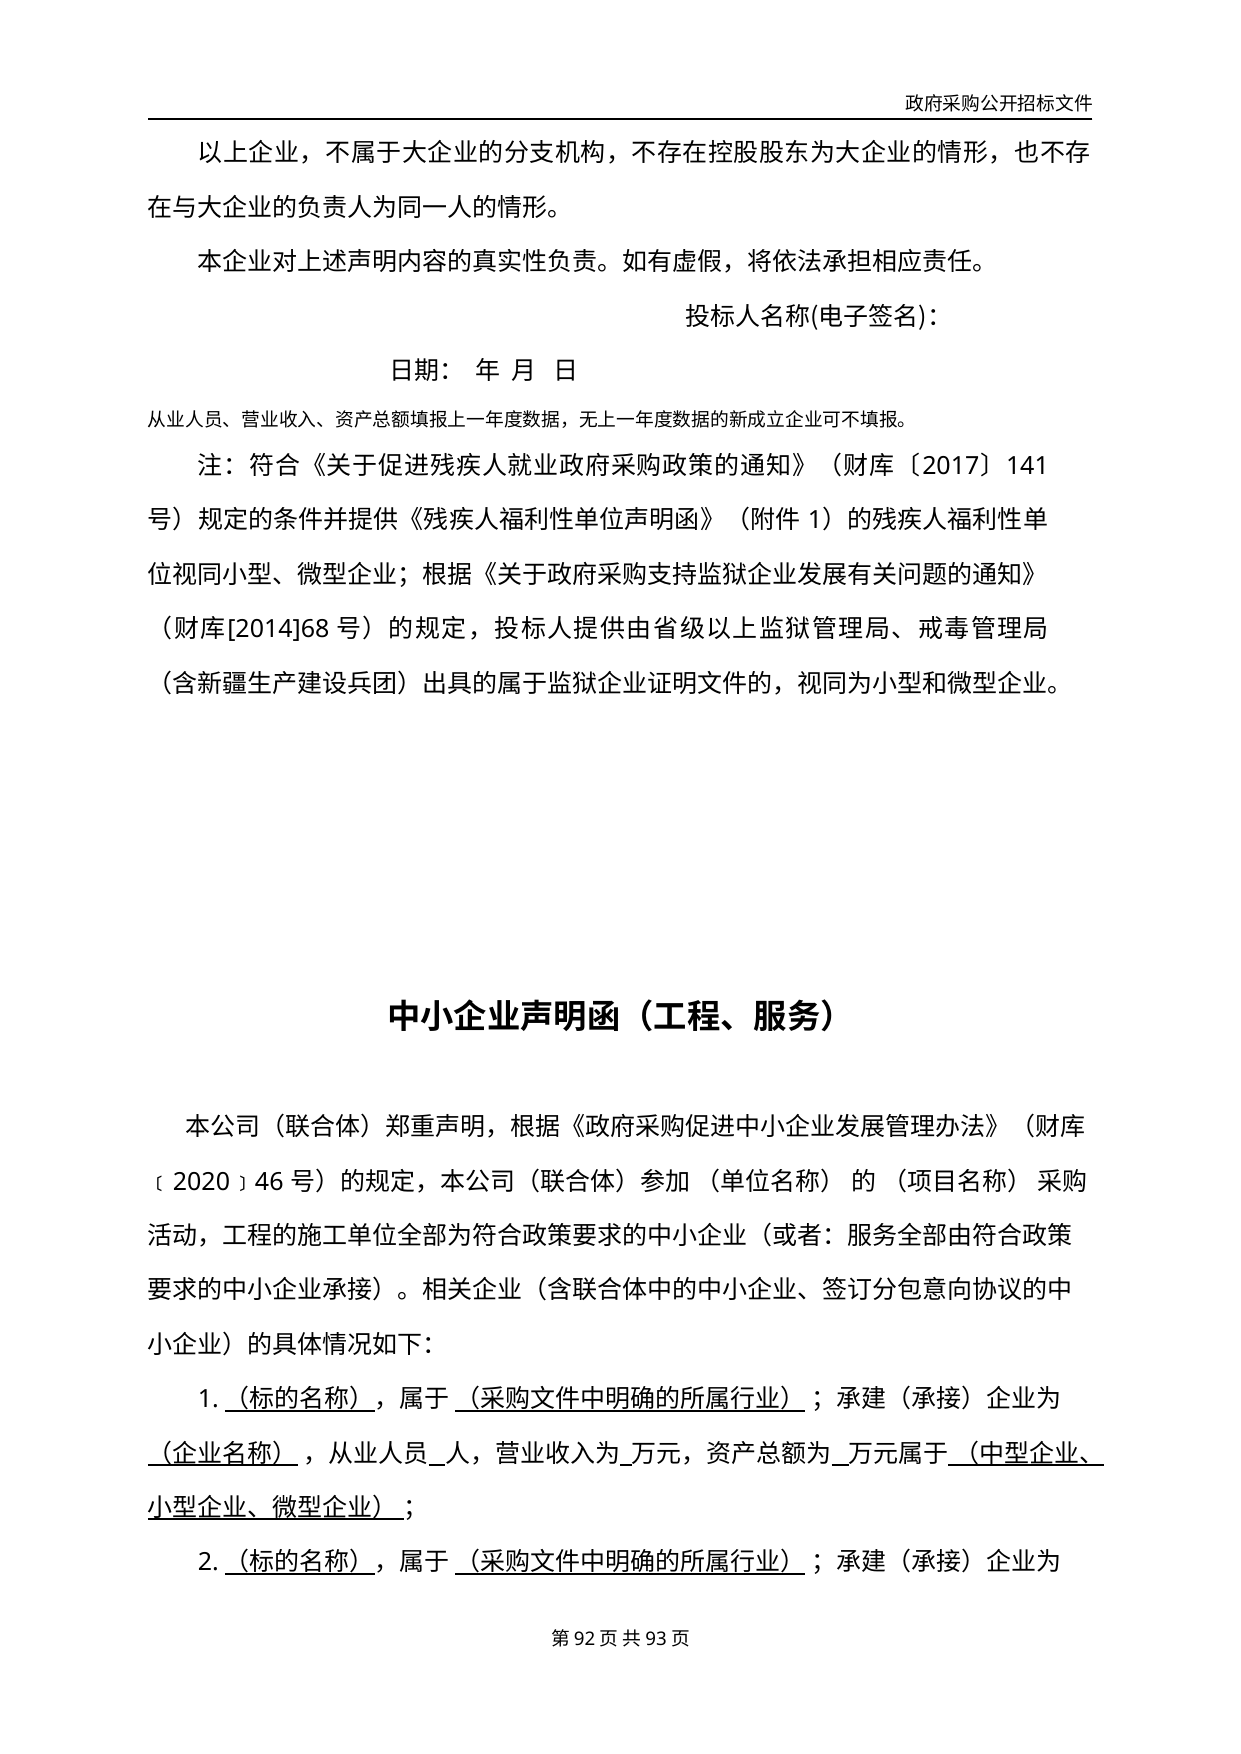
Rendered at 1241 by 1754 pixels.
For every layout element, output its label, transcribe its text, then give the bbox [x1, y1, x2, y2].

text 1. （标的名称），属于 （采购文件中明确的所属行业） ；承建（承接）企业为 （企业名称） ，从业人员 人，营业收入为 万元，资产总额为 万元属于 （中型企业、小型企业、微型企业） ； [148, 1379, 1092, 1524]
text 本公司（联合体）郑重声明，根据《政府采购促进中小企业发展管理办法》（财库﹝2020﹞46 号）的规定，本公司（联合体）参加 （单位名称） 的 （项目名称） 采购活动，工程的施工单位全部为符合政策要求的中小企业（或者：服务全部由符合政策要求的中小企业承接）。相关企业（含联合体中的中小企业、签订分包意向协议的中小企业）的具体情况如下： [148, 1107, 1092, 1361]
text 中小企业声明函（工程、服务） [148, 990, 1092, 1038]
text 从业人员、营业收入、资产总额填报上一年度数据，无上一年度数据的新成立企业可不填报。 [148, 405, 1092, 432]
text 以上企业，不属于大企业的分支机构，不存在控股股东为大企业的情形，也不存在与大企业的负责人为同一人的情形。 [148, 133, 1092, 223]
text 投标人名称(电子签名)： [148, 296, 1092, 332]
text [148, 1542, 1092, 1578]
text 本企业对上述声明内容的真实性负责。如有虚假，将依法承担相应责任。 [148, 242, 1092, 278]
text 注：符合《关于促进残疾人就业政府采购政策的通知》（财库〔2017〕141号）规定的条件并提供《残疾人福利性单位声明函》（附件1）的残疾人福利性单位视同小型、微型企业；根据《关于政府采购支持监狱企业发展有关问题的通知》（财库[2014]68号）的规定，投标人提供由省级以上监狱管理局、戒毒管理局（含新疆生产建设兵团）出具的属于监狱企业证明文件的，视同为小型和微型企业。 [148, 446, 1049, 699]
text 日期： 年 月 日 [148, 350, 1092, 387]
